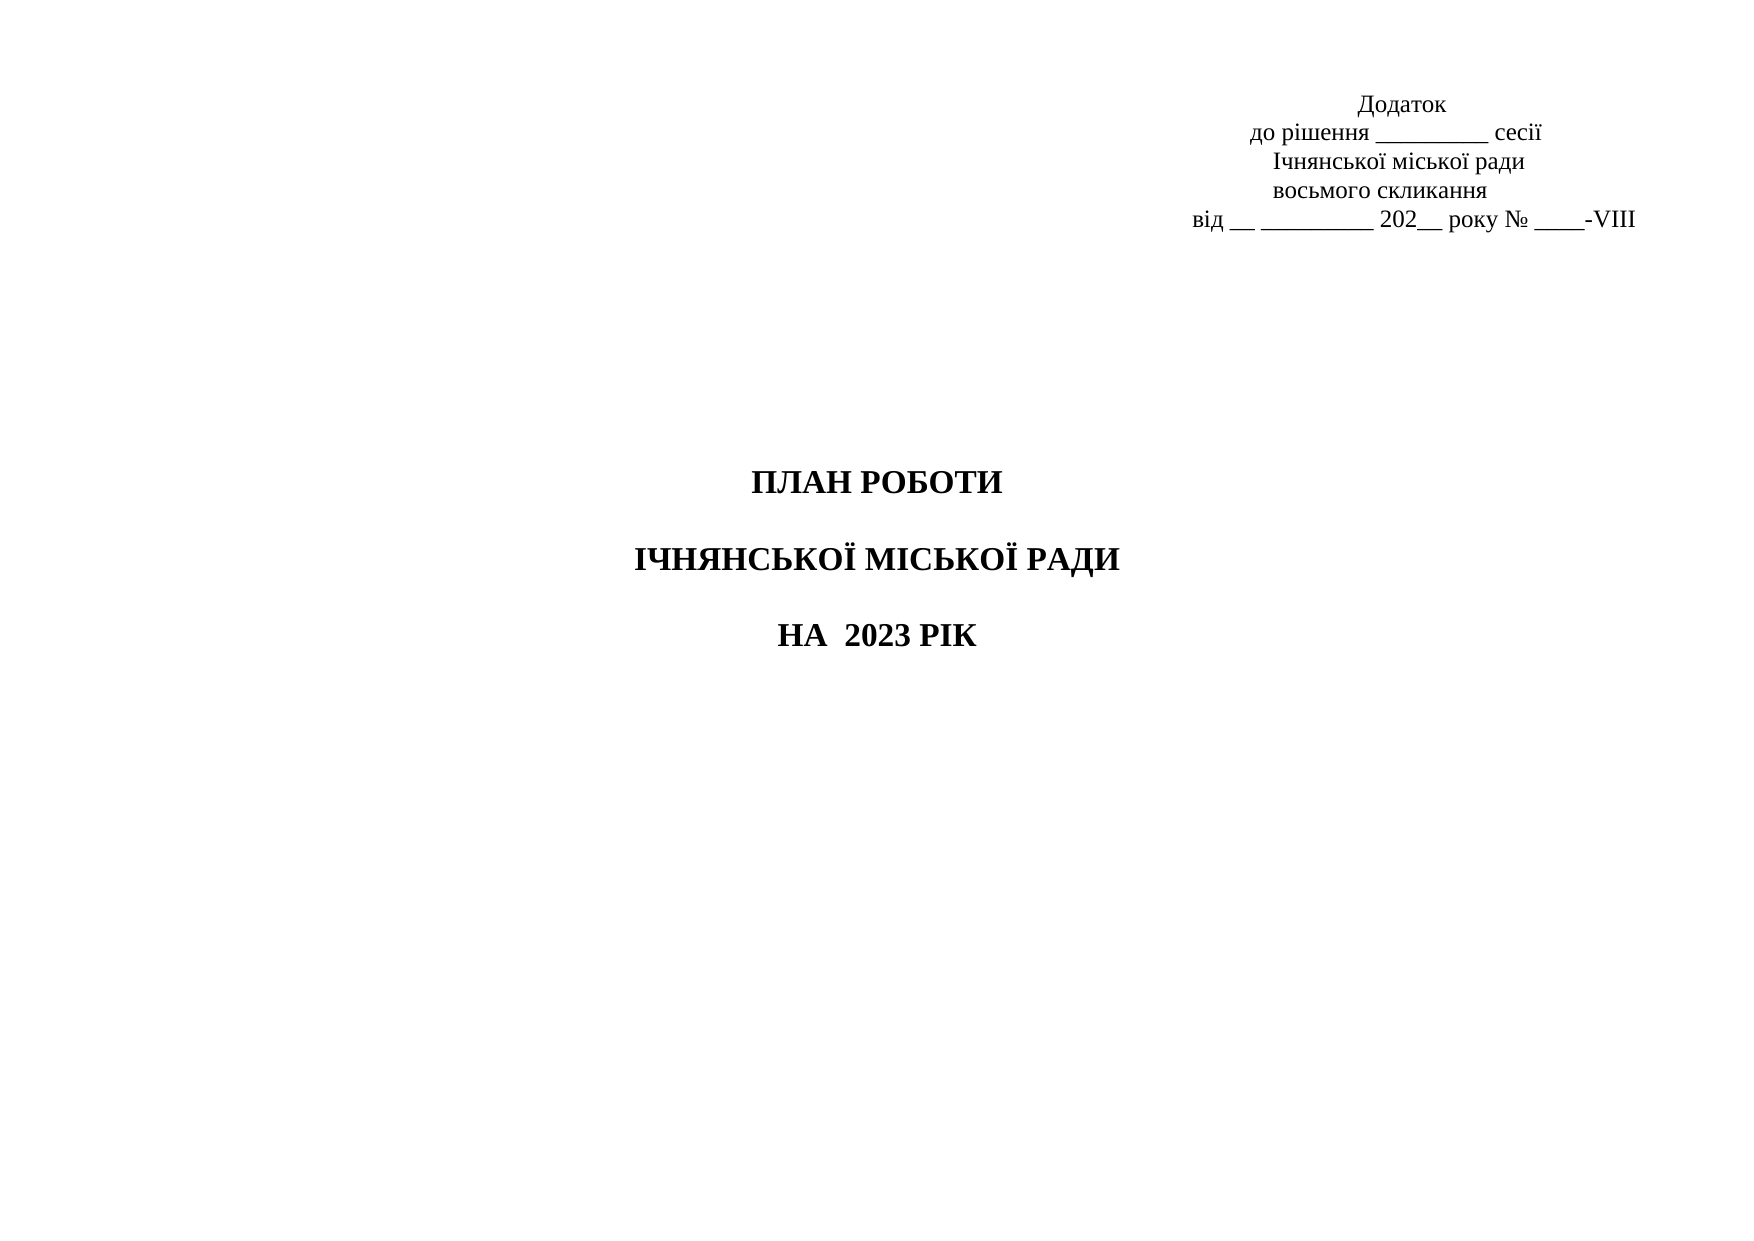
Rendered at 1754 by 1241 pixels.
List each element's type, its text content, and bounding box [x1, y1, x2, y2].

text Додаток [118, 89, 1636, 117]
text Ічнянської міської ради [118, 146, 1636, 175]
text восьмого скликання [118, 175, 1636, 204]
text НА 2023 РІК [118, 616, 1636, 654]
text ІЧНЯНСЬКОЇ МІСЬКОЇ РАДИ [118, 539, 1636, 577]
text до рішення _________ сесії [118, 117, 1636, 146]
text ПЛАН РОБОТИ [118, 462, 1636, 501]
text від __ _________ 202__ року № ____-VIII [118, 204, 1636, 232]
